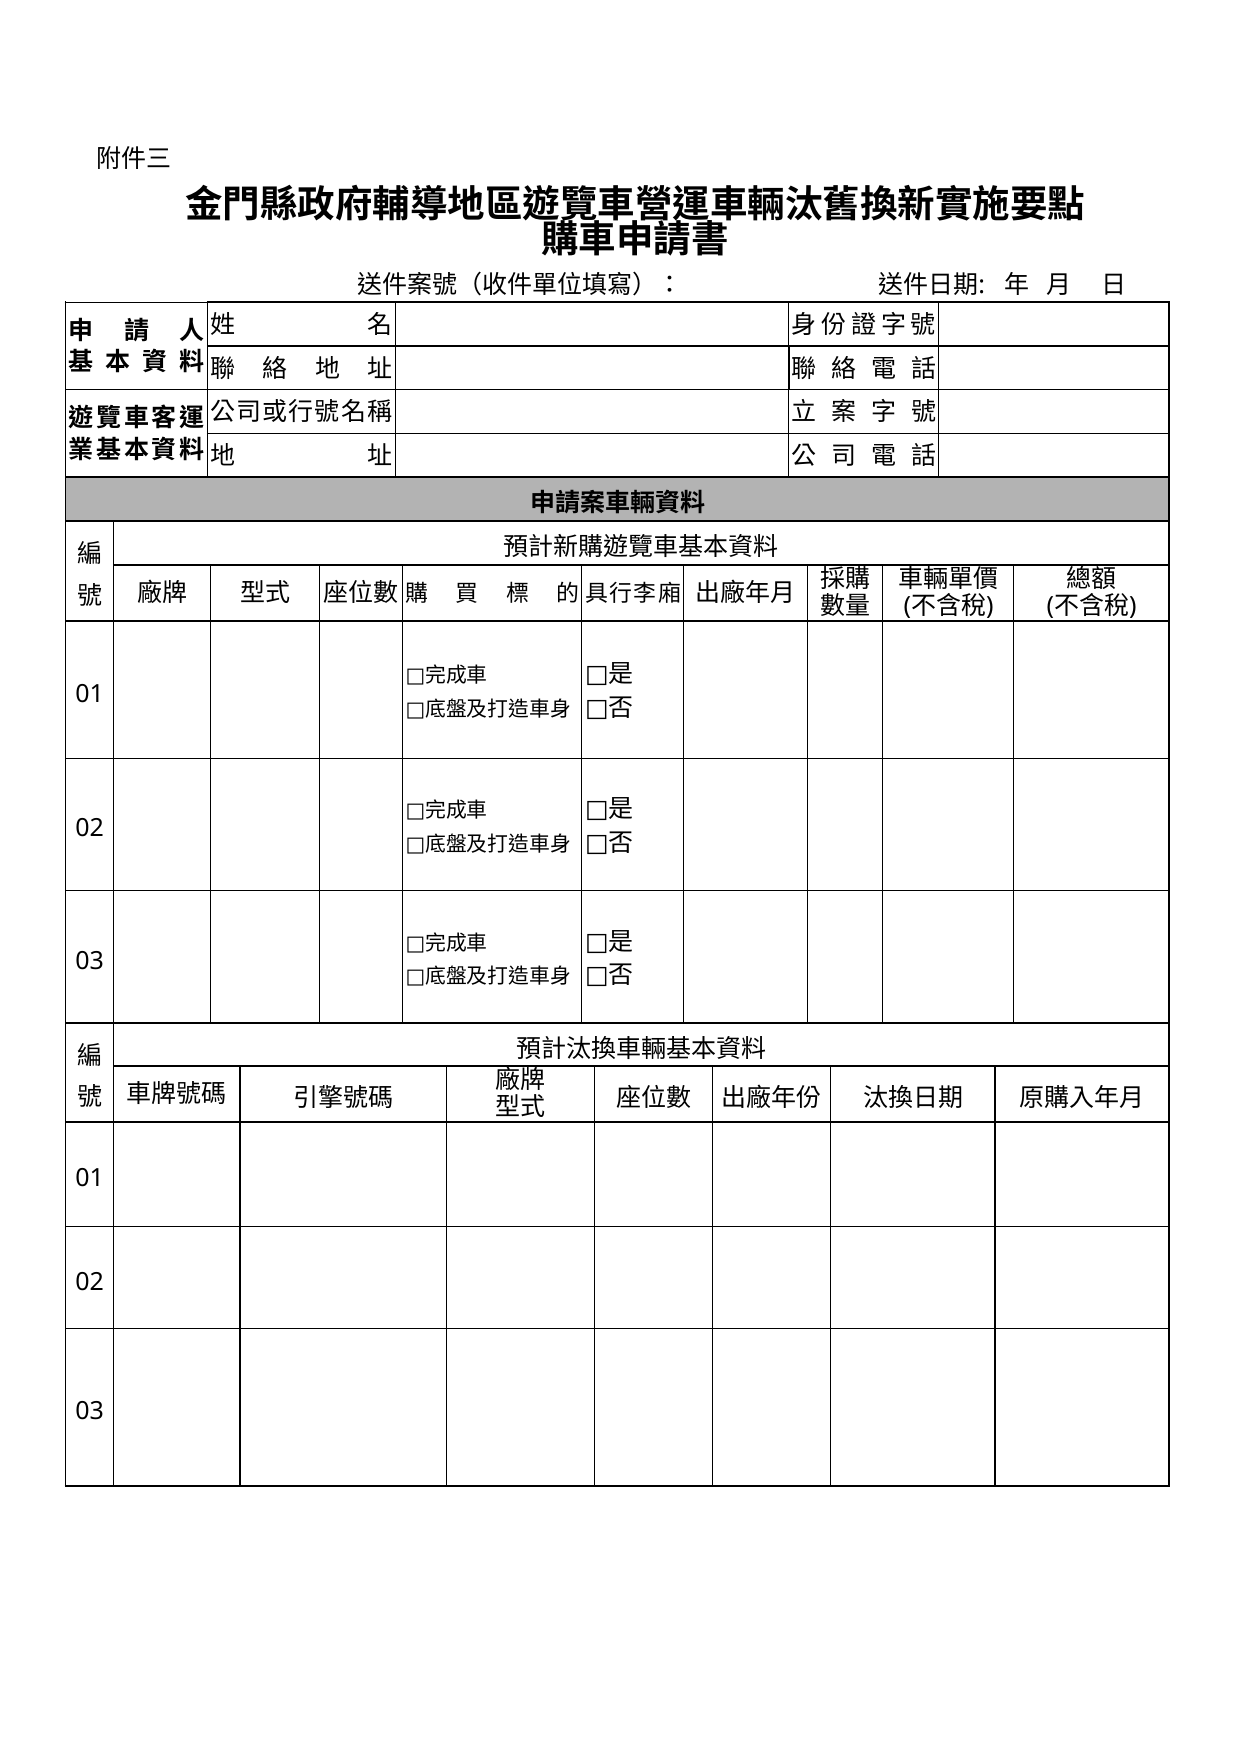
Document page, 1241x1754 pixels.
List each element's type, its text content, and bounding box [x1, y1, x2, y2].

table_cell [831, 1227, 994, 1328]
table_cell [713, 1329, 830, 1485]
table_cell 預計新購遊覽車基本資料 [114, 522, 1168, 564]
table_cell 原購入年月 [996, 1067, 1168, 1121]
table_cell [831, 1329, 994, 1485]
table_cell [114, 759, 210, 889]
table_cell [447, 1329, 594, 1485]
table_cell 03 [66, 1329, 113, 1485]
table_cell □完成車 □底盤及打造車身 [403, 759, 581, 889]
table_cell [883, 759, 1013, 889]
table_cell 申請案車輛資料 [66, 478, 1168, 520]
table_cell [996, 1227, 1168, 1328]
table_cell [114, 1329, 239, 1485]
table_cell [684, 622, 807, 757]
table_cell [1014, 622, 1168, 757]
table_cell 編號 [66, 522, 113, 620]
table_cell 座位數 [320, 566, 402, 620]
table_cell [211, 622, 319, 757]
table_cell 公司電話 [789, 434, 938, 476]
table_cell [713, 1123, 830, 1226]
table_header [396, 303, 788, 345]
table_cell 座位數 [595, 1067, 712, 1121]
text 購車申請書 [143, 224, 1126, 260]
table_cell 型式 [211, 566, 319, 620]
table_cell [1014, 891, 1168, 1022]
table_cell □完成車 □底盤及打造車身 [403, 622, 581, 757]
table_cell 預計汰換車輛基本資料 [114, 1024, 1168, 1065]
table_cell [595, 1329, 712, 1485]
table_cell 汰換日期 [831, 1067, 994, 1121]
table_cell 車牌號碼 [114, 1067, 239, 1121]
table_cell 廠牌 型式 [447, 1067, 594, 1121]
table_cell 地址 [208, 434, 395, 476]
table_cell 出廠年月 [684, 566, 807, 620]
table_cell [808, 759, 882, 889]
table_cell [241, 1123, 446, 1226]
table_cell [808, 622, 882, 757]
table_cell [1014, 759, 1168, 889]
table_cell [114, 1227, 239, 1328]
table_cell [241, 1329, 446, 1485]
table_cell 02 [66, 759, 113, 889]
table_cell 01 [66, 622, 113, 757]
table_cell [396, 434, 788, 476]
table_cell [211, 891, 319, 1022]
table_cell [114, 1123, 239, 1226]
table_cell [447, 1123, 594, 1226]
table_cell [114, 891, 210, 1022]
table_cell [996, 1123, 1168, 1226]
table_cell 引擎號碼 [241, 1067, 446, 1121]
table_cell 聯絡電話 [790, 347, 938, 389]
table_cell [883, 891, 1013, 1022]
table_cell [447, 1227, 594, 1328]
table_cell 總額 (不含稅) [1014, 566, 1168, 620]
table_cell 廠牌 [114, 566, 210, 620]
table_cell [939, 434, 1168, 476]
table_cell [396, 347, 788, 389]
table_cell 聯絡地址 [208, 347, 395, 389]
table_cell 採購數量 [808, 566, 882, 620]
table_cell 遊覽車客運業基本資料 [66, 390, 207, 476]
table_cell [883, 622, 1013, 757]
table_cell [396, 390, 788, 432]
table_cell [996, 1329, 1168, 1485]
table_cell [320, 891, 402, 1022]
table_cell 車輛單價 (不含稅) [883, 566, 1013, 620]
table_header 申請人 基本資料 [66, 303, 207, 389]
text 金門縣政府輔導地區遊覽車營運車輛汰舊換新實施要點 [143, 189, 1126, 224]
table_header 姓名 [208, 303, 395, 345]
table_cell 立案字號 [789, 390, 938, 432]
table_cell 出廠年份 [713, 1067, 830, 1121]
table_cell □是 □否 [582, 622, 683, 757]
table_cell [713, 1227, 830, 1328]
table_cell [684, 891, 807, 1022]
text 送件案號（收件單位填寫）： 送件日期: 年 月 日 [66, 260, 1126, 301]
table_cell [939, 390, 1168, 432]
table_cell 02 [66, 1227, 113, 1328]
table_cell 編號 [66, 1024, 113, 1121]
table_cell □是 □否 [582, 891, 683, 1022]
table_cell 購買標的 [403, 566, 581, 620]
table_cell [211, 759, 319, 889]
table_cell [595, 1123, 712, 1226]
table_cell [320, 622, 402, 757]
table_cell 公司或行號名稱 [208, 390, 395, 432]
table_cell 03 [66, 891, 113, 1022]
table_cell 具行李廂 [582, 566, 683, 620]
table_cell [831, 1123, 994, 1226]
table_cell 01 [66, 1123, 113, 1226]
table_cell □完成車 □底盤及打造車身 [403, 891, 581, 1022]
table_cell [595, 1227, 712, 1328]
table_cell [808, 891, 882, 1022]
table_cell [114, 622, 210, 757]
table_header 身份證字號 [789, 303, 938, 345]
table_cell [320, 759, 402, 889]
table_cell [939, 347, 1168, 389]
table_header [939, 303, 1168, 345]
table_cell [684, 759, 807, 889]
table_cell □是 □否 [582, 759, 683, 889]
table_cell [241, 1227, 446, 1328]
